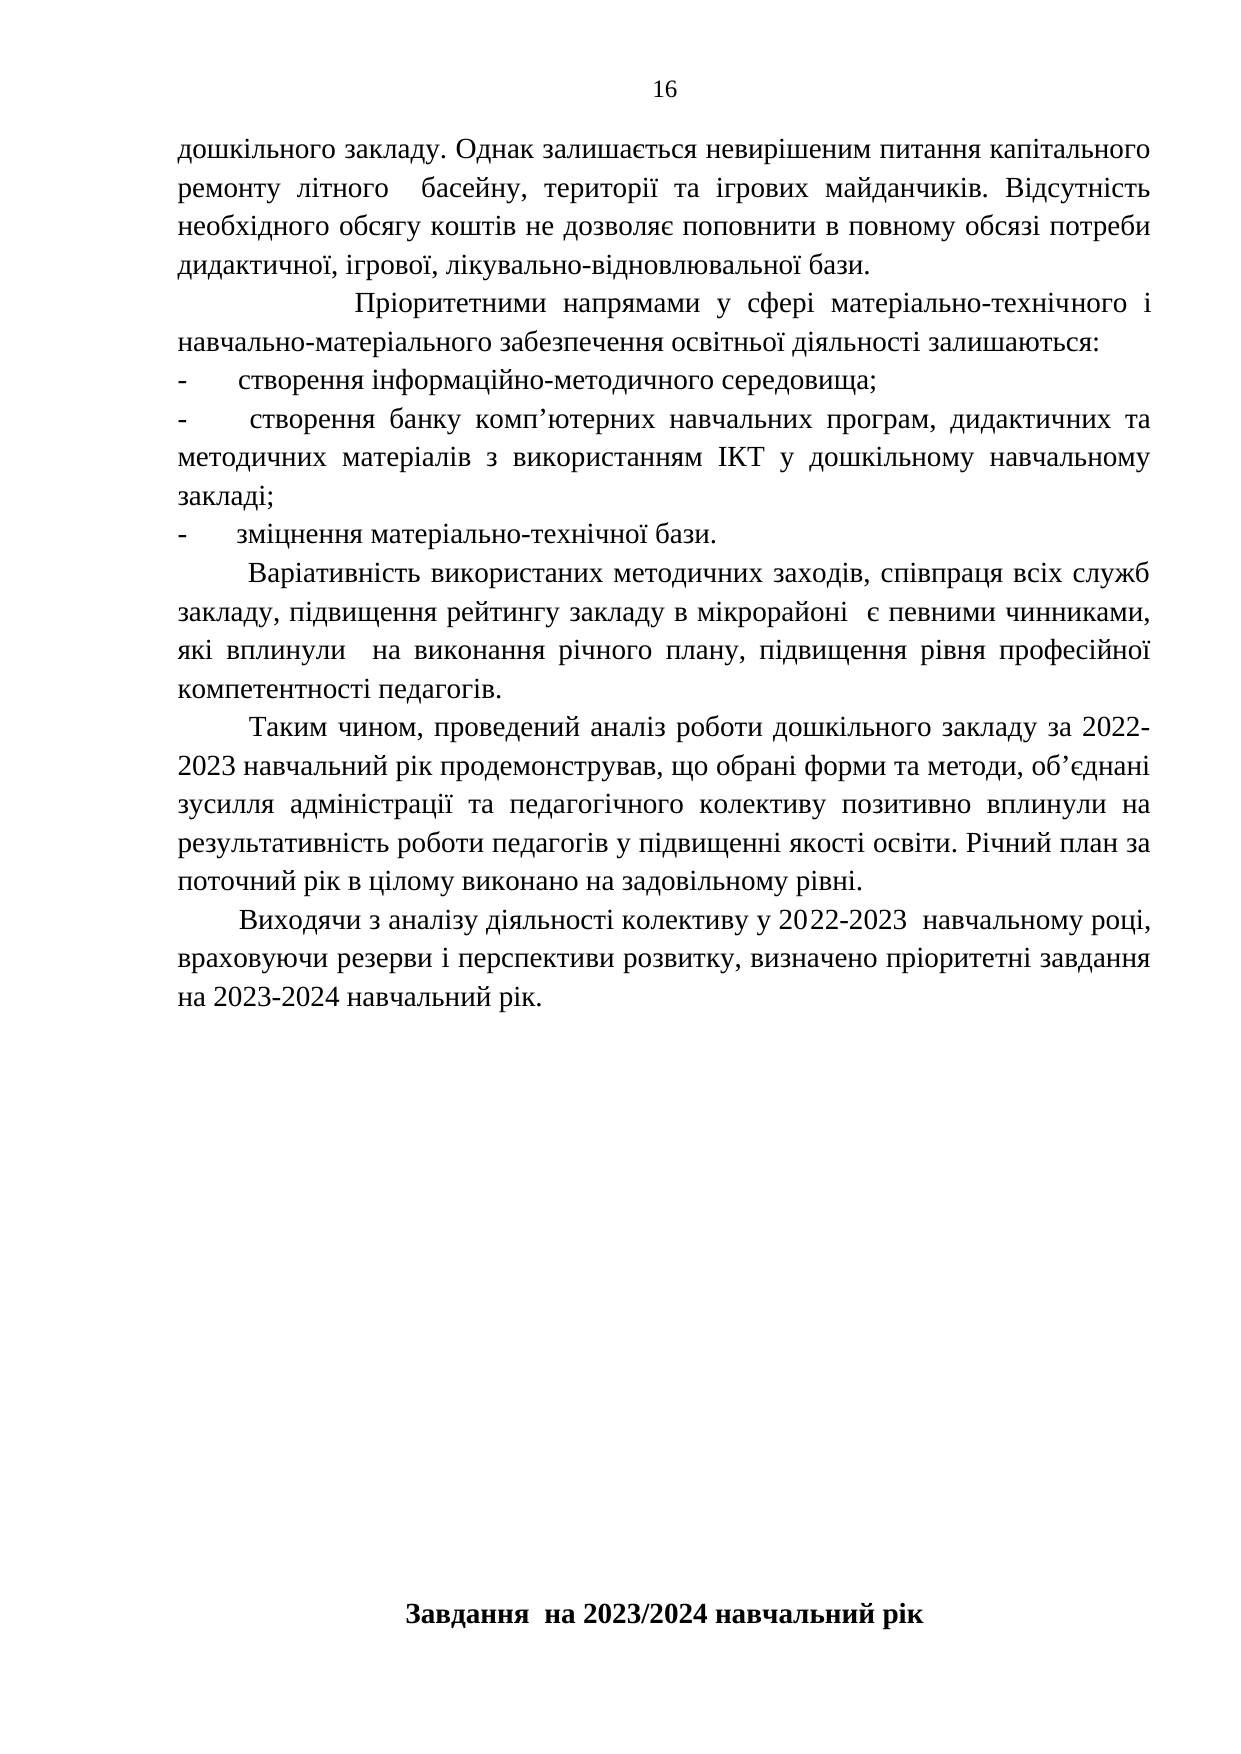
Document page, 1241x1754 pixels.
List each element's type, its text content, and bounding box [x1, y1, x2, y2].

text Варіативність використаних методичних заходів, співпраця всіх служб закладу, підвищення рейтингу закладу в мікрорайоні є певними чинниками, які вплинули на виконання річного плану, підвищення рівня професійної компетентності педагогів. [177, 555, 1152, 704]
text Виходячи з аналізу діяльності колективу у 2022-2023 навчальному році, враховуючи резерви і перспективи розвитку, визначено пріоритетні завдання на 2023-2024 навчальний рік. [177, 902, 1152, 1013]
text - створення інформаційно-методичного середовища; [177, 362, 1152, 396]
text Завдання на 2023/2024 навчальний рік [177, 1596, 1152, 1629]
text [177, 131, 1152, 280]
text Пріоритетними напрямами у сфері матеріально-технічного і навчально-матеріального забезпечення освітньої діяльності залишаються: [177, 285, 1152, 357]
list зміцнення матеріально-технічної бази. [177, 517, 1152, 550]
list створення банку комп’ютерних навчальних програм, дидактичних та методичних матеріалів з використанням ІКТ у дошкільному навчальному закладі; [177, 401, 1152, 512]
text Таким чином, проведений аналіз роботи дошкільного закладу за 2022-2023 навчальний рік продемонстрував, що обрані форми та методи, об’єднані зусилля адміністрації та педагогічного колективу позитивно вплинули на результативність роботи педагогів у підвищенні якості освіти. Річний план за поточний рік в цілому виконано на задовільному рівні. [177, 709, 1152, 897]
